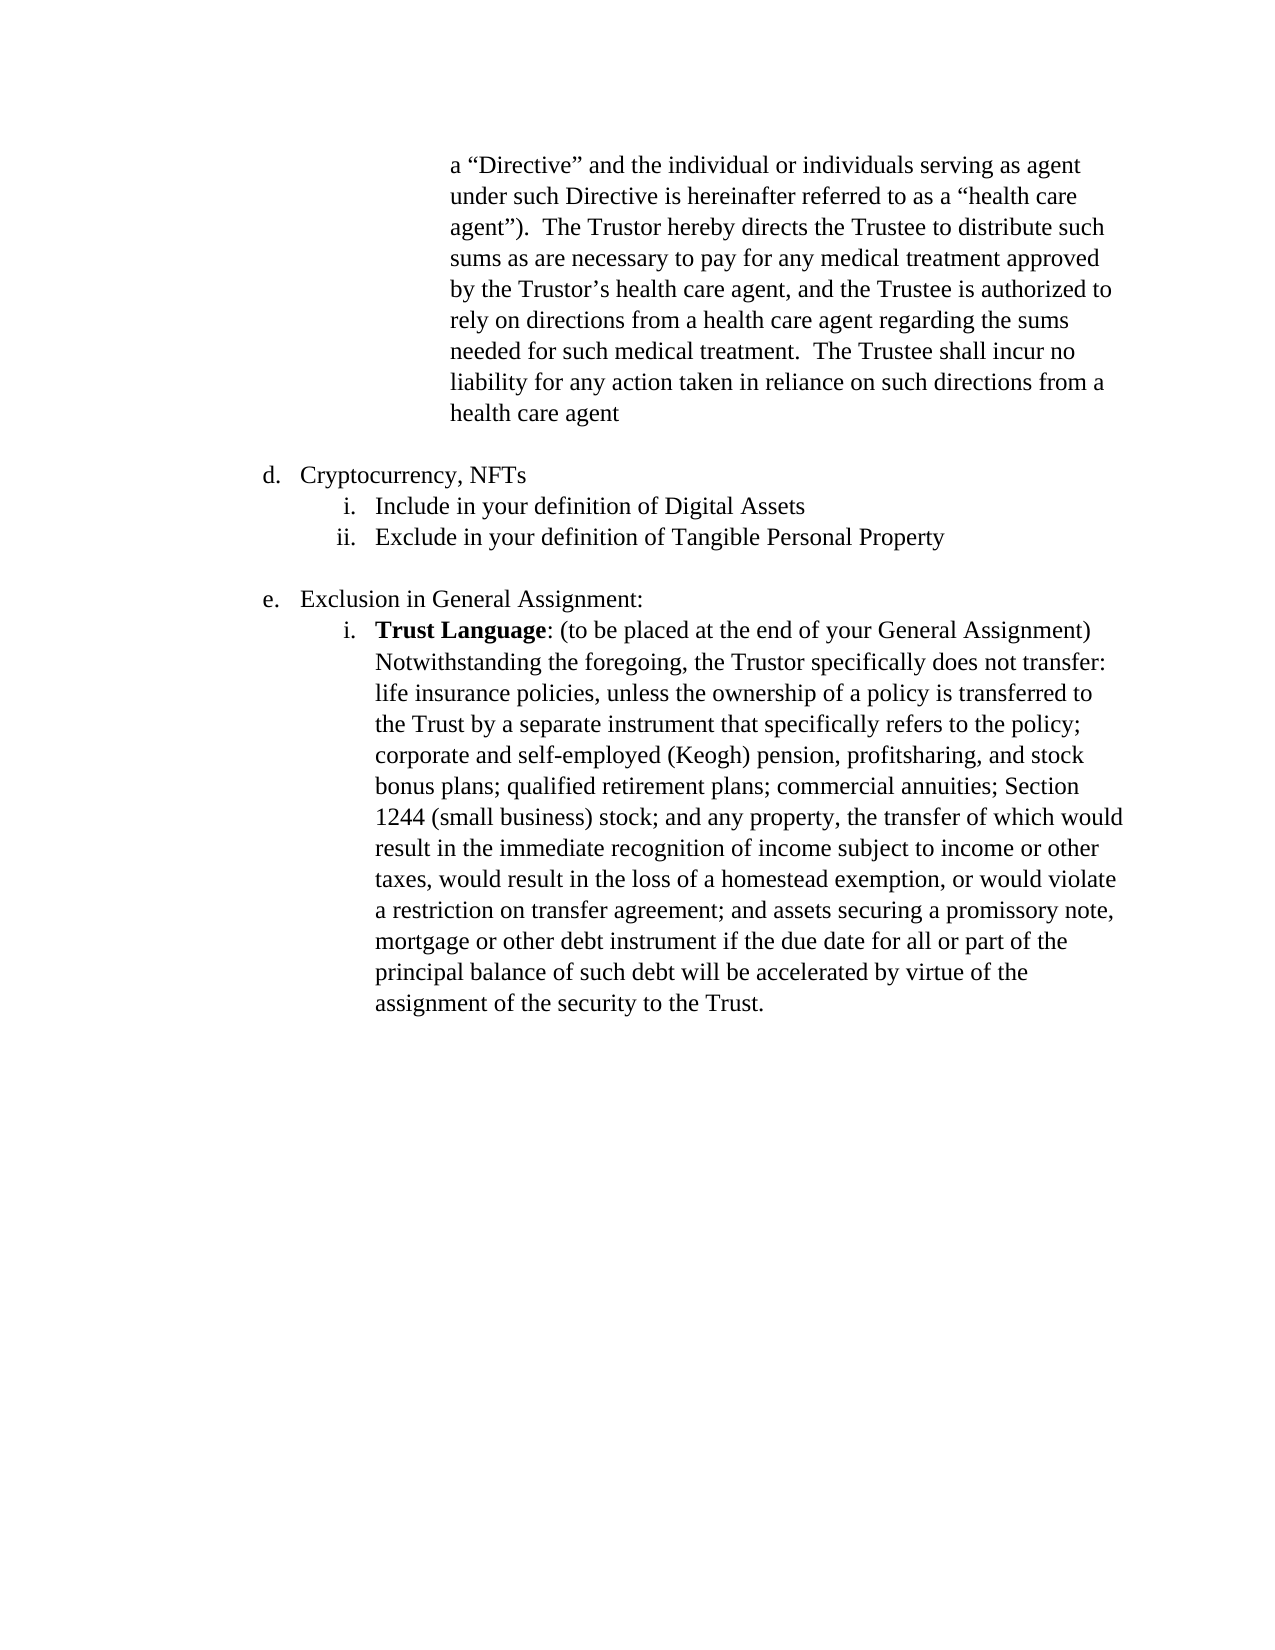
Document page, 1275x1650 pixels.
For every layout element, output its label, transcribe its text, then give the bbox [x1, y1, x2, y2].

list Exclusion in General Assignment: [262, 584, 1125, 613]
list Exclude in your definition of Tangible Personal Property [356, 522, 1125, 551]
list Include in your definition of Digital Assets [356, 491, 1125, 520]
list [412, 150, 1125, 427]
list Cryptocurrency, NFTs [262, 460, 1125, 489]
list Trust Language: (to be placed at the end of your General Assignment) Notwithstanding the foregoing, the Trustor specifically does not transfer: life insurance policies, unless the ownership of a policy is transferred to the Trust by a separate instrument that specifically refers to the policy; corporate and self-employed (Keogh) pension, profit­sharing, and stock bonus plans; qualified retirement plans; commercial annuities; Section 1244 (small business) stock; and any property, the transfer of which would result in the immediate recognition of income subject to income or other taxes, would result in the loss of a homestead exemption, or would violate a restriction on transfer agreement; and assets securing a promissory note, mortgage or other debt instrument if the due date for all or part of the principal balance of such debt will be accelerated by virtue of the assignment of the security to the Trust. [356, 616, 1125, 1017]
